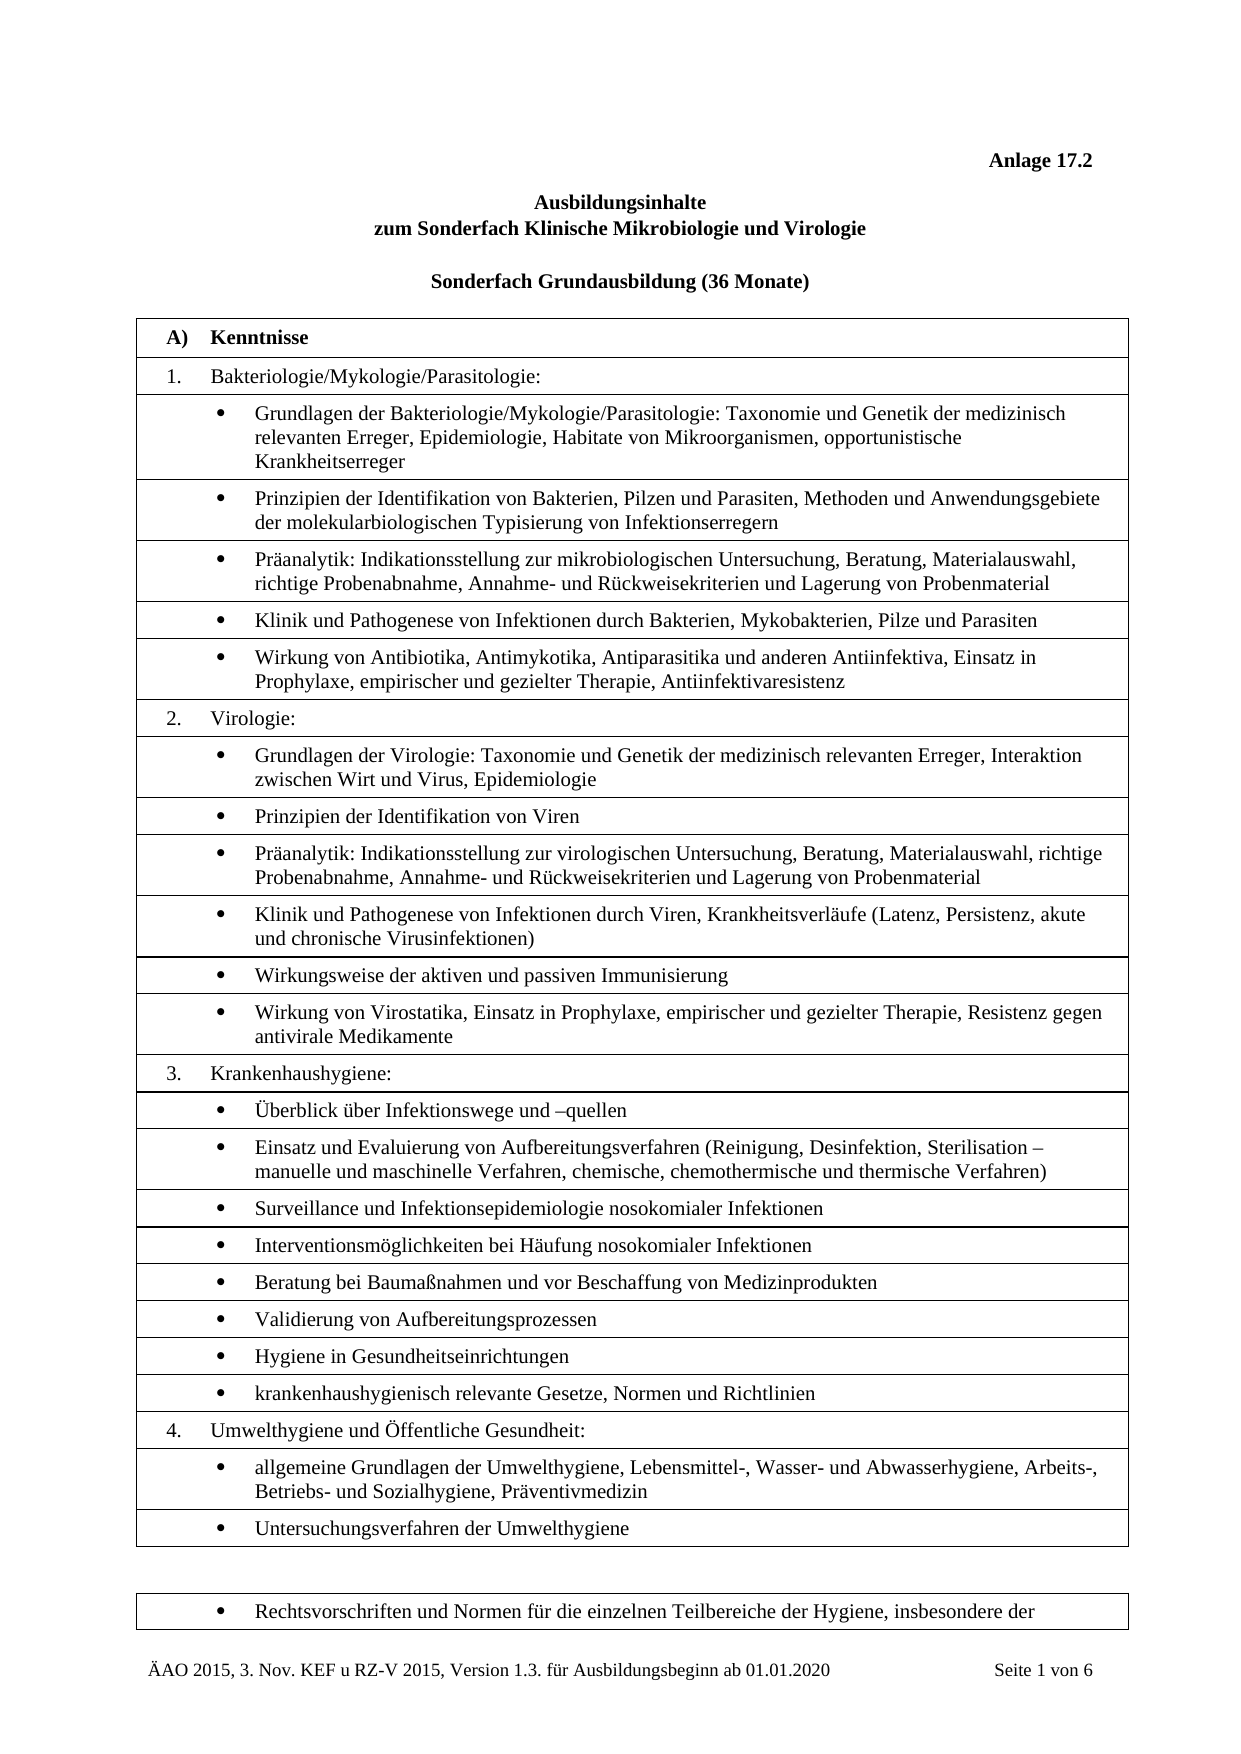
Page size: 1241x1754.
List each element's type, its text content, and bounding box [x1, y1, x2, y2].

table_cell Beratung bei Baumaßnahmen und vor Beschaffung von Medizinprodukten [137, 1264, 1128, 1300]
table_cell krankenhaushygienisch relevante Gesetze, Normen und Richtlinien [137, 1375, 1128, 1411]
text Anlage 17.2 [148, 148, 1093, 172]
table_cell Wirkung von Virostatika, Einsatz in Prophylaxe, empirischer und gezielter Therapie, Resistenz gegen antivirale Medikamente [137, 994, 1128, 1054]
table_cell Untersuchungsverfahren der Umwelthygiene [137, 1510, 1128, 1546]
table_cell Validierung von Aufbereitungsprozessen [137, 1301, 1128, 1337]
table_cell Grundlagen der Bakteriologie/Mykologie/Parasitologie: Taxonomie und Genetik der medizinisch relevanten Erreger, Epidemiologie, Habitate von Mikroorganismen, opportunistische Krankheitserreger [137, 395, 1128, 479]
table_cell Virologie: [137, 700, 1128, 736]
table_cell allgemeine Grundlagen der Umwelthygiene, Lebensmittel-, Wasser- und Abwasserhygiene, Arbeits-, Betriebs- und Sozialhygiene, Präventivmedizin [137, 1449, 1128, 1509]
table_cell Wirkung von Antibiotika, Antimykotika, Antiparasitika und anderen Antiinfektiva, Einsatz in Prophylaxe, empirischer und gezielter Therapie, Antiinfektivaresistenz [137, 639, 1128, 699]
table_cell Hygiene in Gesundheitseinrichtungen [137, 1338, 1128, 1374]
table_cell Einsatz und Evaluierung von Aufbereitungsverfahren (Reinigung, Desinfektion, Sterilisation – manuelle und maschinelle Verfahren, chemische, chemothermische und thermische Verfahren) [137, 1129, 1128, 1189]
table_cell Klinik und Pathogenese von Infektionen durch Viren, Krankheitsverläufe (Latenz, Persistenz, akute und chronische Virusinfektionen) [137, 896, 1128, 956]
text Ausbildungsinhalte [148, 190, 1093, 214]
table_cell Grundlagen der Virologie: Taxonomie und Genetik der medizinisch relevanten Erreger, Interaktion zwischen Wirt und Virus, Epidemiologie [137, 737, 1128, 797]
table_cell Umwelthygiene und Öffentliche Gesundheit: [137, 1412, 1128, 1448]
table_cell Bakteriologie/Mykologie/Parasitologie: [137, 358, 1128, 394]
table_header A) Kenntnisse [137, 319, 1128, 357]
table_cell Prinzipien der Identifikation von Bakterien, Pilzen und Parasiten, Methoden und Anwendungsgebiete der molekularbiologischen Typisierung von Infektionserregern [137, 480, 1128, 540]
table_cell Präanalytik: Indikationsstellung zur mikrobiologischen Untersuchung, Beratung, Materialauswahl, richtige Probenabnahme, Annahme- und Rückweisekriterien und Lagerung von Probenmaterial [137, 541, 1128, 601]
table_cell Überblick über Infektionswege und –quellen [137, 1093, 1128, 1128]
table_cell Klinik und Pathogenese von Infektionen durch Bakterien, Mykobakterien, Pilze und Parasiten [137, 602, 1128, 638]
table_cell Prinzipien der Identifikation von Viren [137, 798, 1128, 834]
table_cell Krankenhaushygiene: [137, 1055, 1128, 1091]
table_cell Präanalytik: Indikationsstellung zur virologischen Untersuchung, Beratung, Materialauswahl, richtige Probenabnahme, Annahme- und Rückweisekriterien und Lagerung von Probenmaterial [137, 835, 1128, 895]
text Sonderfach Grundausbildung (36 Monate) [148, 268, 1093, 293]
table_cell Surveillance und Infektionsepidemiologie nosokomialer Infektionen [137, 1190, 1128, 1226]
text zum Sonderfach Klinische Mikrobiologie und Virologie [148, 216, 1093, 240]
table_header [137, 1594, 1128, 1629]
table_cell Interventionsmöglichkeiten bei Häufung nosokomialer Infektionen [137, 1228, 1128, 1263]
table_cell Wirkungsweise der aktiven und passiven Immunisierung [137, 958, 1128, 993]
